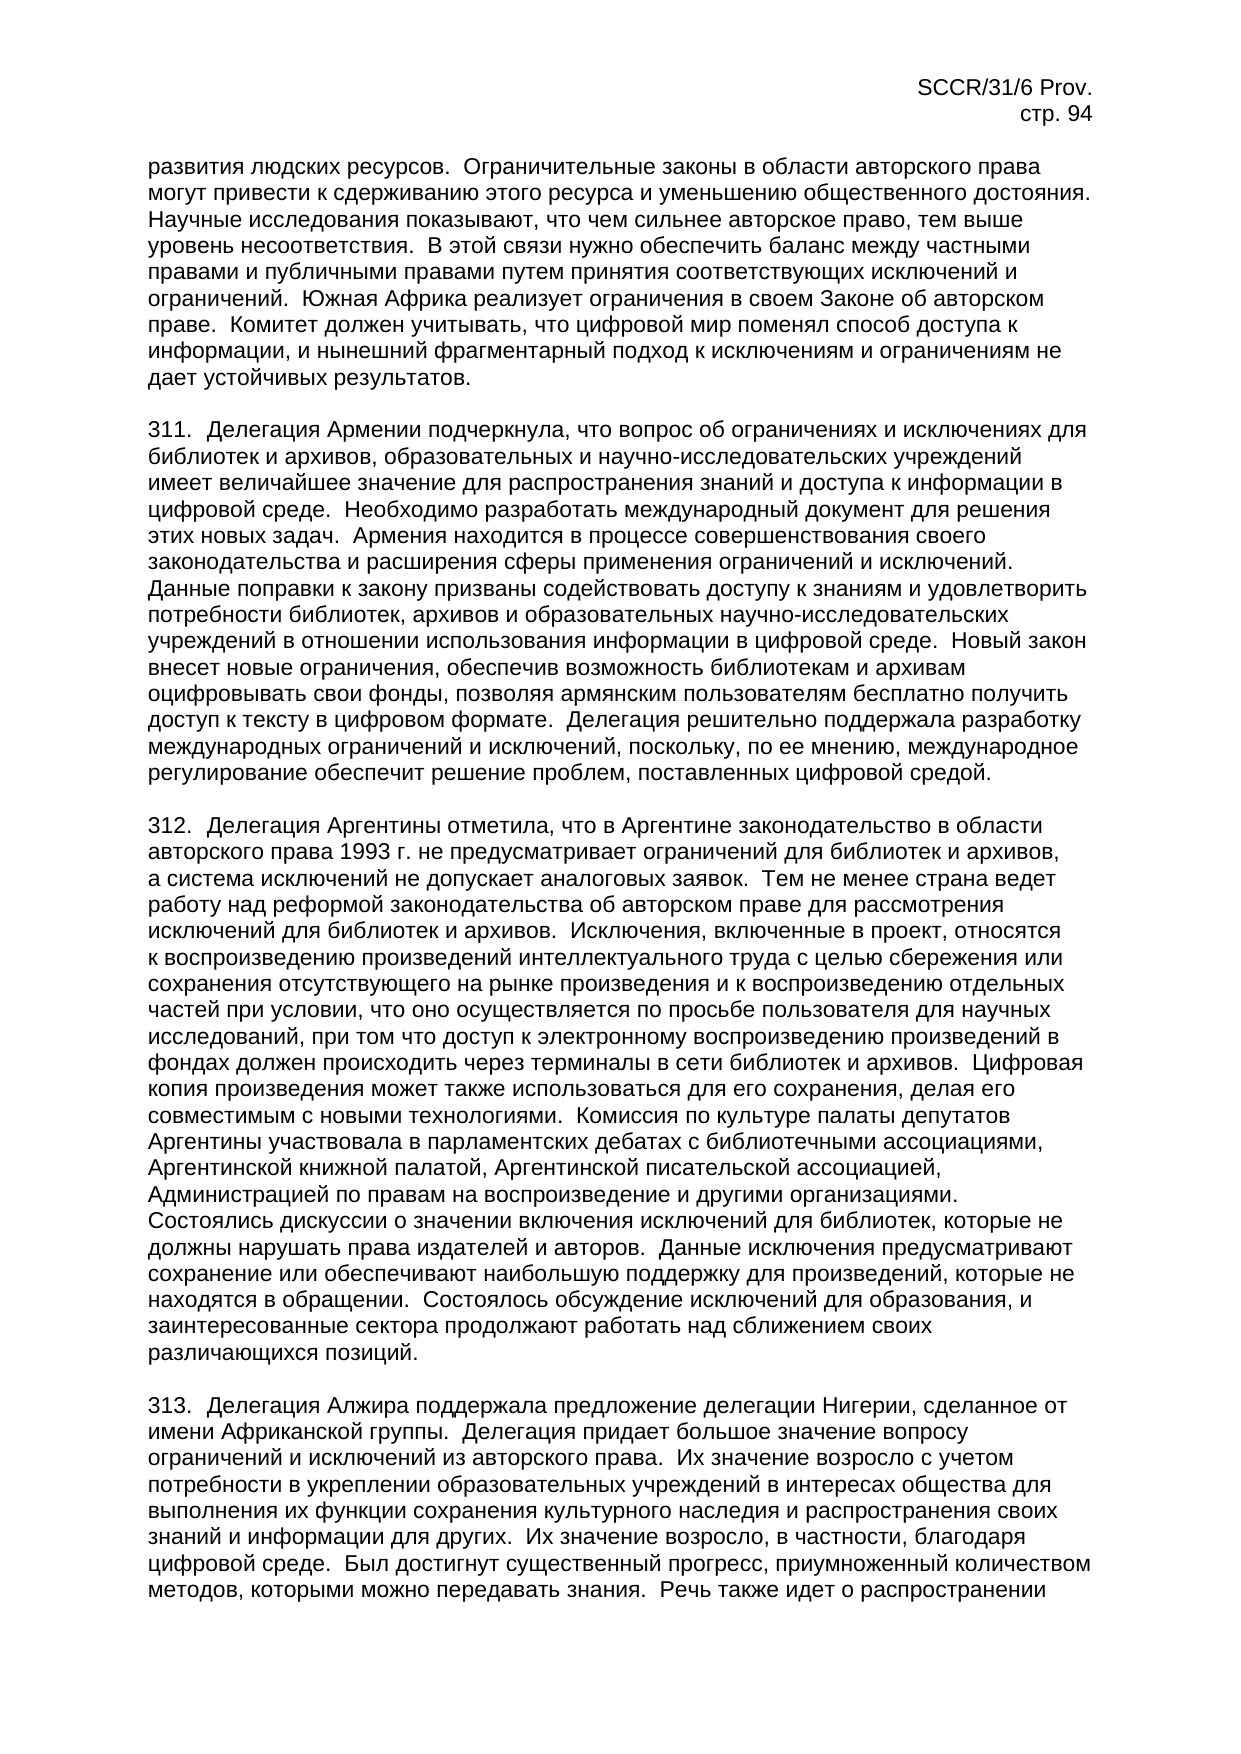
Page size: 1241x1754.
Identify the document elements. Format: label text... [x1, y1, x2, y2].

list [148, 153, 1093, 390]
list Делегация Армении подчеркнула, что вопрос об ограничениях и исключениях для библиотек и архивов, образовательных и научно-исследовательских учреждений имеет величайшее значение для распространения знаний и доступа к информации в цифровой среде. Необходимо разработать международный документ для решения этих новых задач. Армения находится в процессе совершенствования своего законодательства и расширения сферы применения ограничений и исключений. Данные поправки к закону призваны содействовать доступу к знаниям и удовлетворить потребности библиотек, архивов и образовательных научно-исследовательских учреждений в отношении использования информации в цифровой среде. Новый закон внесет новые ограничения, обеспечив возможность библиотекам и архивам оцифровывать свои фонды, позволяя армянским пользователям бесплатно получить доступ к тексту в цифровом формате. Делегация решительно поддержала разработку международных ограничений и исключений, поскольку, по ее мнению, международное регулирование обеспечит решение проблем, поставленных цифровой средой. [148, 416, 1093, 785]
list Делегация Аргентины отметила, что в Аргентине законодательство в области авторского права 1993 г. не предусматривает ограничений для библиотек и архивов, а система исключений не допускает аналоговых заявок. Тем не менее страна ведет работу над реформой законодательства об авторском праве для рассмотрения исключений для библиотек и архивов. Исключения, включенные в проект, относятся к воспроизведению произведений интеллектуального труда с целью сбережения или сохранения отсутствующего на рынке произведения и к воспроизведению отдельных частей при условии, что оно осуществляется по просьбе пользователя для научных исследований, при том что доступ к электронному воспроизведению произведений в фондах должен происходить через терминалы в сети библиотек и архивов. Цифровая копия произведения может также использоваться для его сохранения, делая его совместимым с новыми технологиями. Комиссия по культуре палаты депутатов Аргентины участвовала в парламентских дебатах с библиотечными ассоциациями, Аргентинской книжной палатой, Аргентинской писательской ассоциацией, Администрацией по правам на воспроизведение и другими организациями. Состоялись дискуссии о значении включения исключений для библиотек, которые не должны нарушать права издателей и авторов. Данные исключения предусматривают сохранение или обеспечивают наибольшую поддержку для произведений, которые не находятся в обращении. Состоялось обсуждение исключений для образования, и заинтересованные сектора продолжают работать над сближением своих различающихся позиций. [148, 812, 1093, 1365]
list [148, 1392, 1093, 1602]
